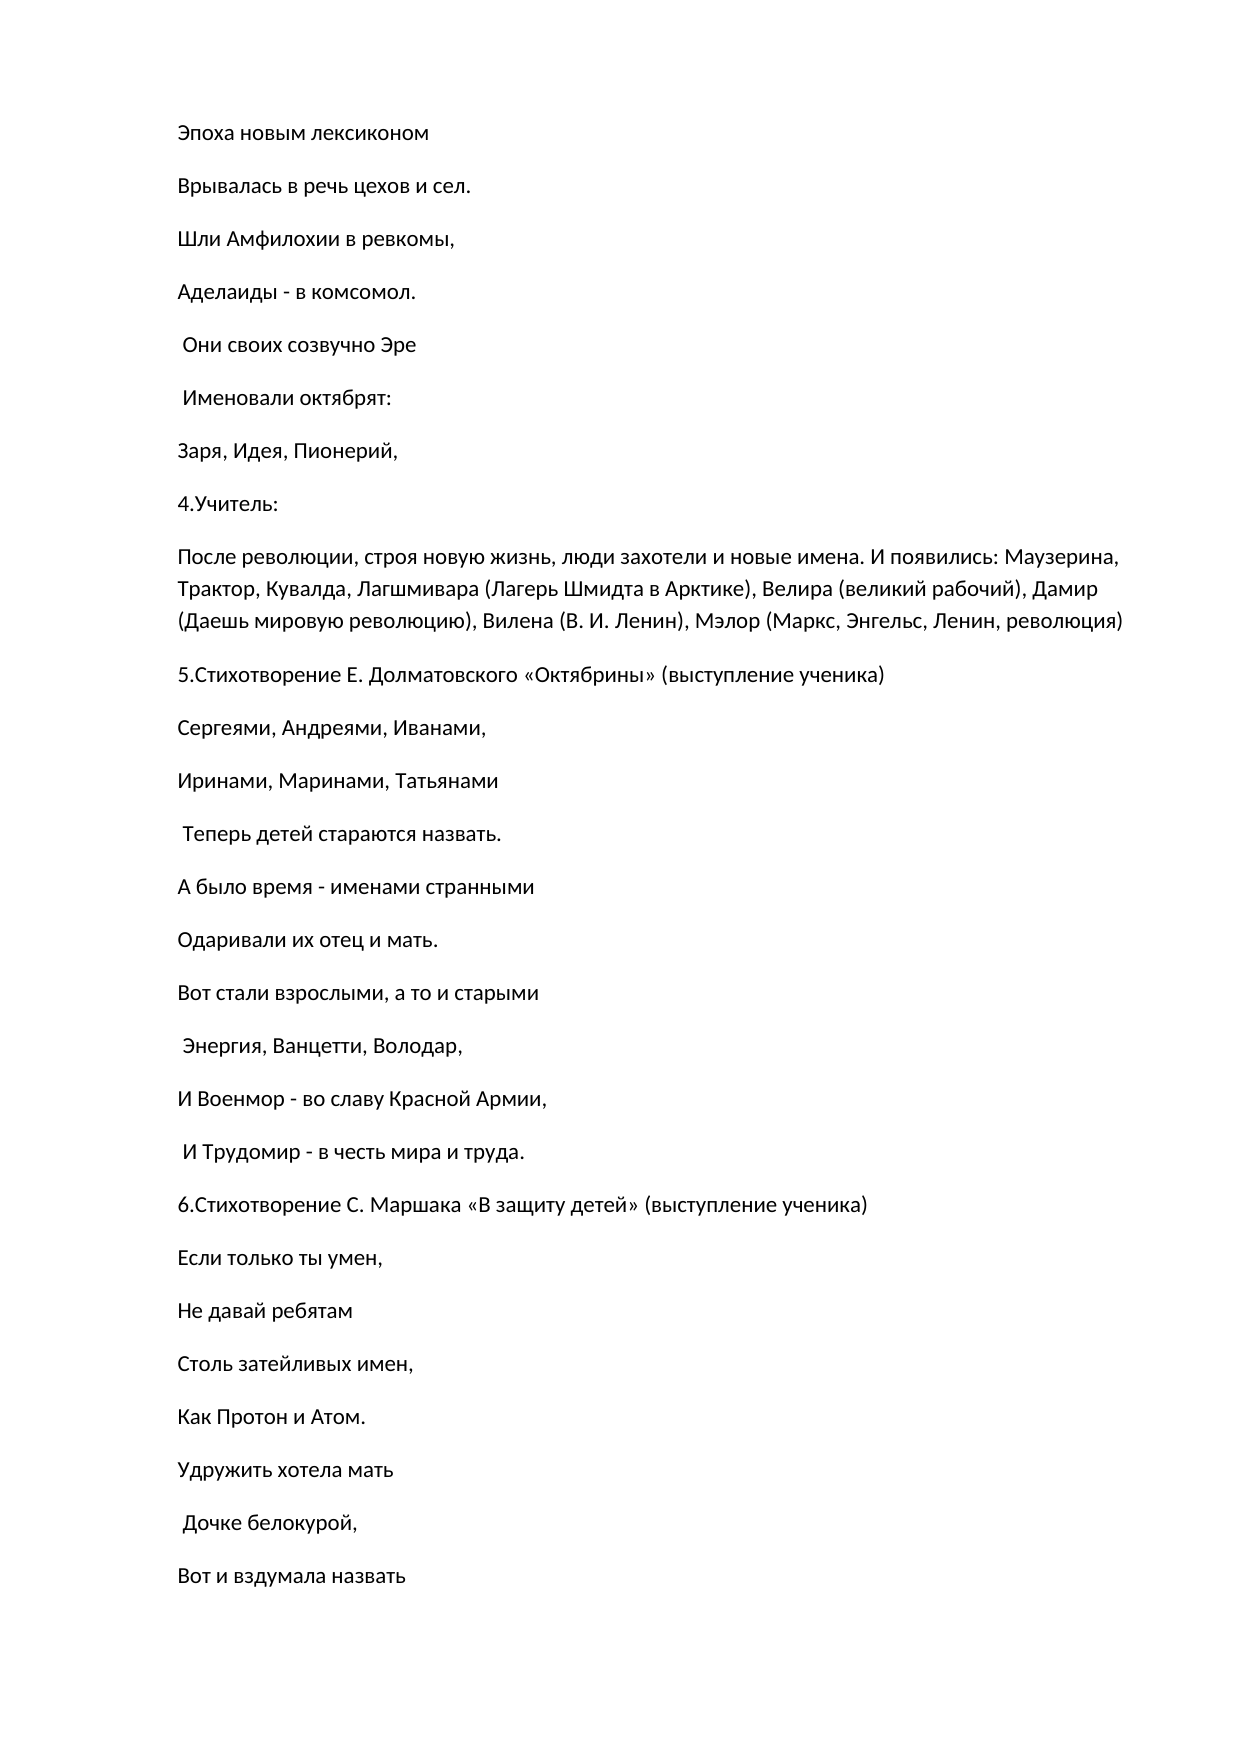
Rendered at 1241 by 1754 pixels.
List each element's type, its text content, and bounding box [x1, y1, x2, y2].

text Они своих созвучно Эре [177, 330, 1152, 358]
text Иринами, Маринами, Татьянами [177, 766, 1152, 794]
text 4.Учитель: [177, 489, 1152, 517]
text Теперь детей стараются назвать. [177, 819, 1152, 847]
text Как Протон и Атом. [177, 1402, 1152, 1430]
text Врывалась в речь цехов и сел. [177, 171, 1152, 199]
text Удружить хотела мать [177, 1455, 1152, 1483]
text И Трудомир - в честь мира и труда. [177, 1137, 1152, 1165]
text Столь затейливых имен, [177, 1349, 1152, 1377]
text После революции, строя новую жизнь, люди захотели и новые имена. И появились: Маузерина, Трактор, Кувалда, Лагшмивара (Лагерь Шмидта в Арктике), Велира (великий рабочий), Дамир (Даешь мировую революцию), Вилена (В. И. Ленин), Мэлор (Маркс, Энгельс, Ленин, революция) [177, 542, 1152, 635]
text Одаривали их отец и мать. [177, 925, 1152, 953]
text Заря, Идея, Пионерий, [177, 436, 1152, 464]
text Дочке белокурой, [177, 1508, 1152, 1536]
text Аделаиды - в комсомол. [177, 277, 1152, 305]
text Сергеями, Андреями, Иванами, [177, 713, 1152, 741]
text Эпоха новым лексиконом [177, 118, 1152, 146]
text Вот и вздумала назвать [177, 1561, 1152, 1589]
text Шли Амфилохии в ревкомы, [177, 224, 1152, 252]
text Вот стали взрослыми, а то и старыми [177, 978, 1152, 1006]
text Не давай ребятам [177, 1296, 1152, 1324]
text Именовали октябрят: [177, 383, 1152, 411]
text 6.Стихотворение С. Маршака «В защиту детей» (выступление ученика) [177, 1190, 1152, 1218]
text Если только ты умен, [177, 1243, 1152, 1271]
text 5.Стихотворение Е. Долматовского «Октябрины» (выступление ученика) [177, 660, 1152, 688]
text А было время - именами странными [177, 872, 1152, 900]
text И Военмор - во славу Красной Армии, [177, 1084, 1152, 1112]
text Энергия, Ванцетти, Володар, [177, 1031, 1152, 1059]
